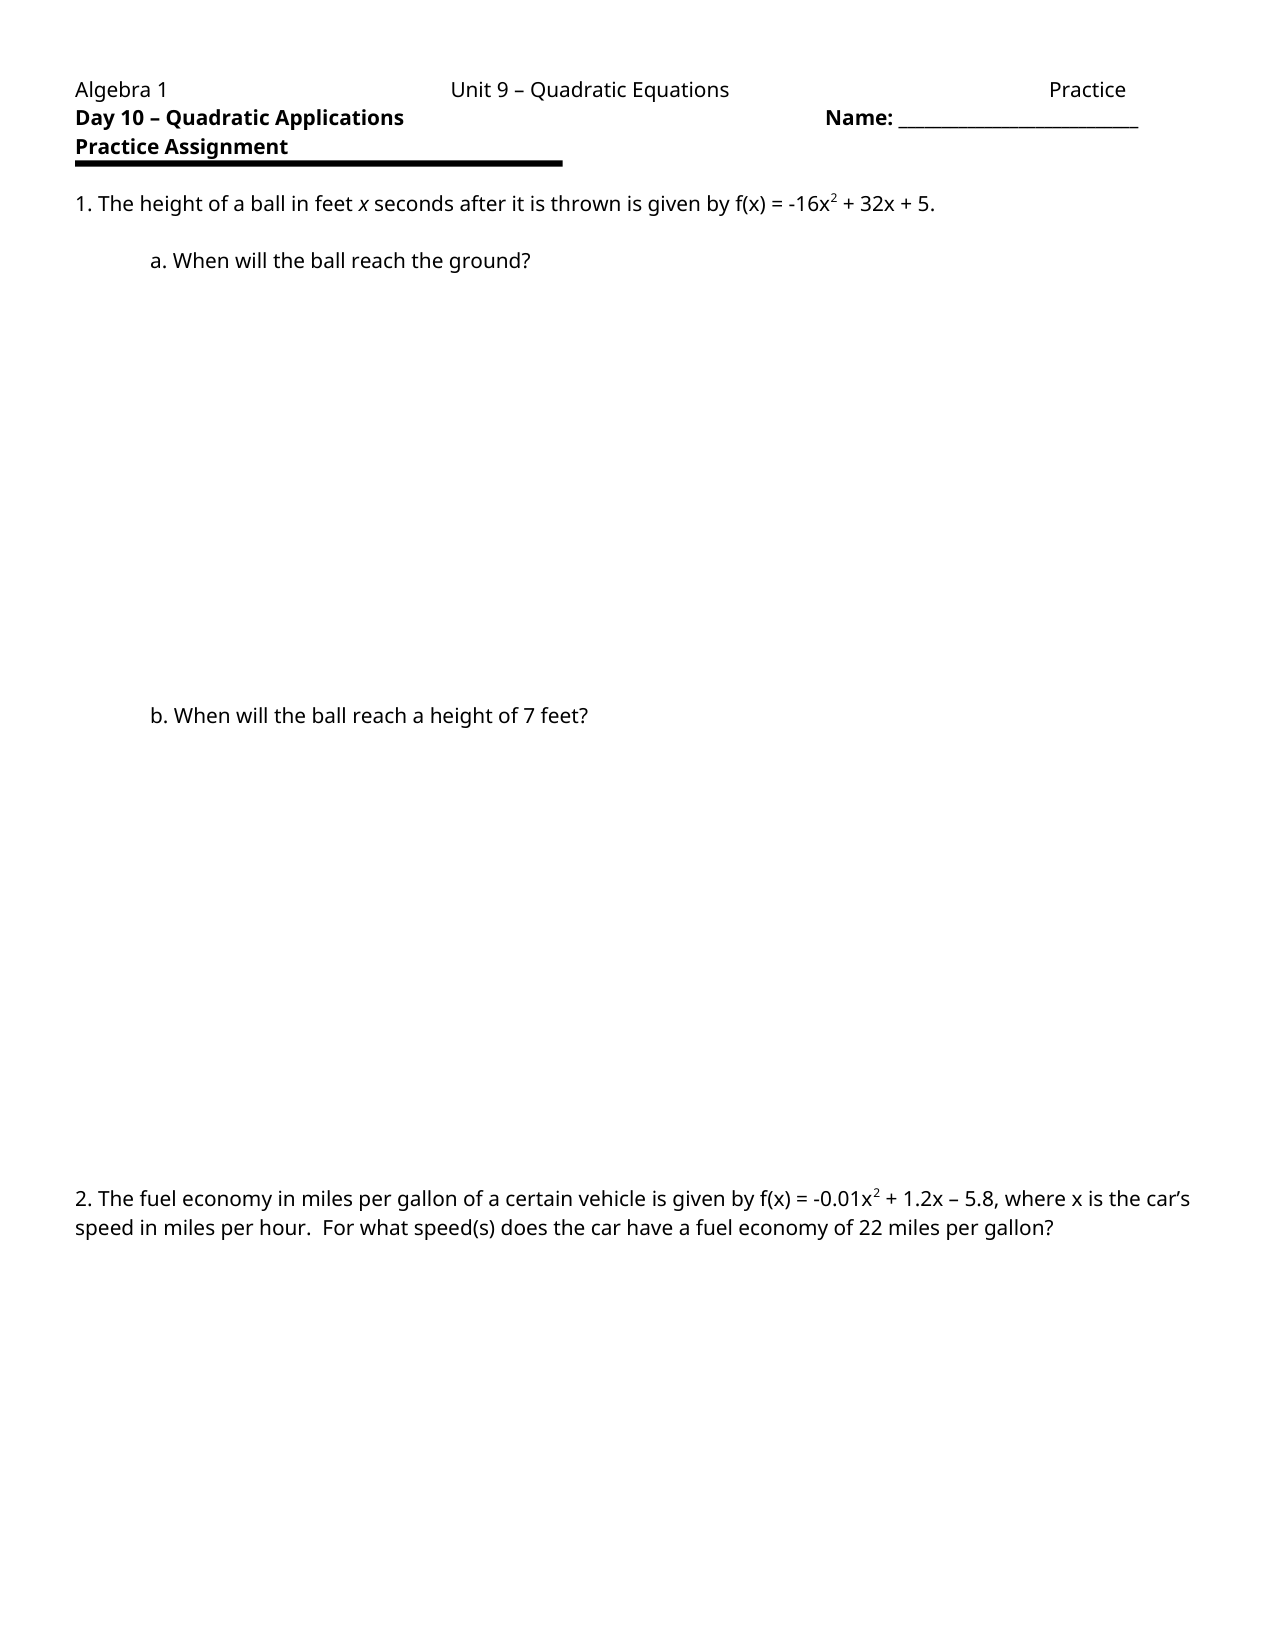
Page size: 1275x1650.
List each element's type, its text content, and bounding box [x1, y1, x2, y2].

text 1. The height of a ball in feet x seconds after it is thrown is given by f(x) = -16x2 + 32x + 5. [75, 189, 1200, 217]
text Practice Assignment [75, 132, 1200, 160]
text Day 10 – Quadratic Applications Name: ____________________________ [75, 103, 1200, 132]
text b. When will the ball reach a height of 7 feet? [150, 701, 1200, 729]
text a. When will the ball reach the ground? [75, 246, 1200, 274]
text 2. The fuel economy in miles per gallon of a certain vehicle is given by f(x) = -0.01x2 + 1.2x – 5.8, where x is the car’s speed in miles per hour. For what speed(s) does the car have a fuel economy of 22 miles per gallon? [75, 1184, 1200, 1241]
